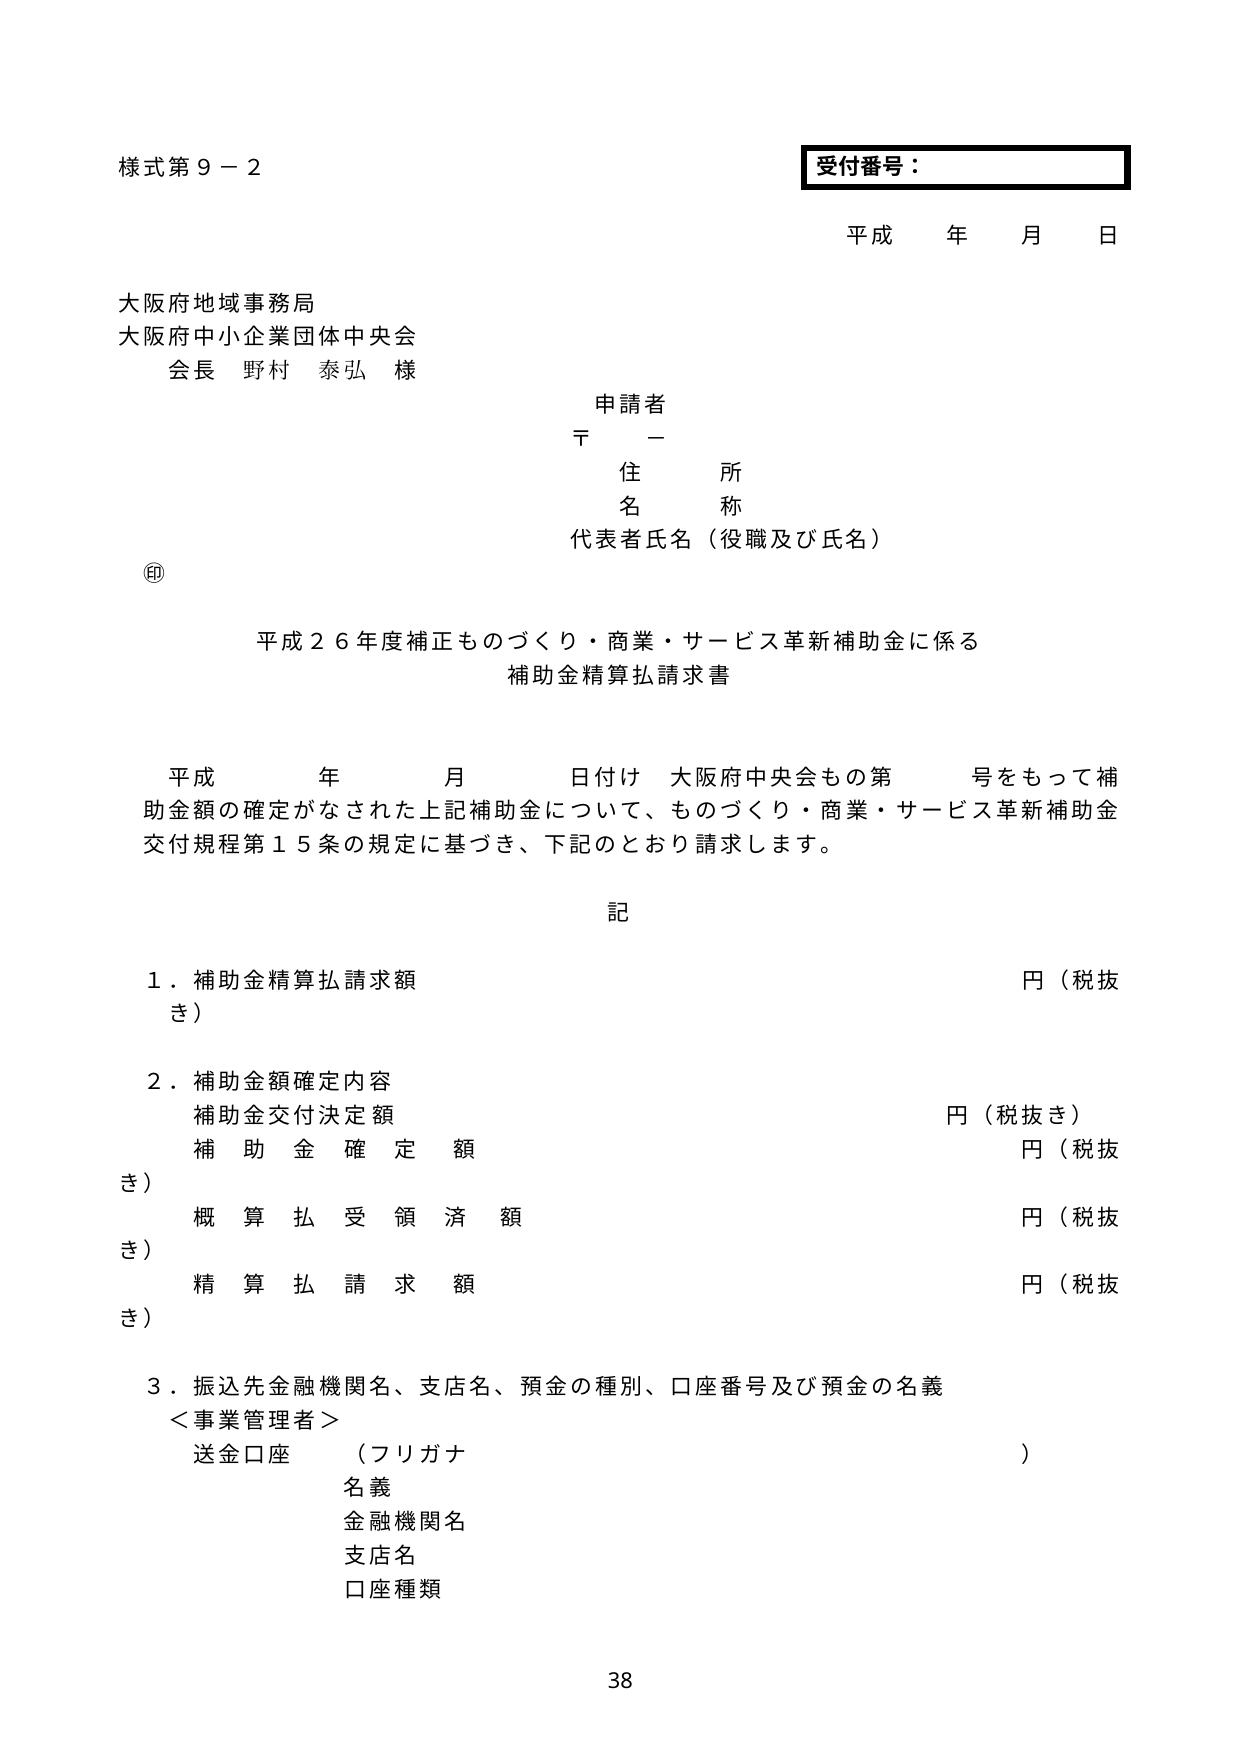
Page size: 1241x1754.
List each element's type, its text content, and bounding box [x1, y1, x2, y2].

text 会長 野村 泰弘 様 [118, 352, 1122, 386]
text 送金口座 （フリガナ ） [118, 1436, 1122, 1469]
text 〒 － [140, 420, 1122, 454]
text 大阪府地域事務局 [118, 284, 1122, 318]
text 補助金確定額 円（税抜き） [118, 1131, 1122, 1198]
text 名義 [118, 1469, 1122, 1503]
text 平成 年 月 日 [118, 217, 1122, 251]
text 金融機関名 [118, 1503, 1122, 1537]
text 平成 年 月 日付け 大阪府中央会もの第 号をもって補助金額の確定がなされた上記補助金について、ものづくり・商業・サービス革新補助金交付規程第１５条の規定に基づき、下記のとおり請求します。 [118, 758, 1122, 860]
text ３．振込先金融機関名、支店名、預金の種別、口座番号及び預金の名義 [118, 1368, 1122, 1402]
text 様式第９－２ [118, 149, 801, 183]
text 名 称 [118, 488, 1122, 521]
text 補助金精算払請求書 [118, 657, 1122, 691]
subtitle 記 [118, 894, 1122, 928]
text 口座種類 [118, 1571, 1122, 1605]
text 申請者 [118, 386, 1122, 420]
text 補助金交付決定額 円（税抜き） [118, 1097, 1122, 1131]
text 平成２６年度補正ものづくり・商業・サービス革新補助金に係る [118, 623, 1122, 657]
text 概算払受領済額 円（税抜き） [118, 1198, 1122, 1266]
text ＜事業管理者＞ [118, 1402, 1122, 1436]
text 精算払請求額 円（税抜き） [118, 1266, 1122, 1334]
text 大阪府中小企業団体中央会 [118, 318, 1122, 352]
text 代表者氏名（役職及び氏名） ㊞ [140, 521, 1122, 589]
text ２．補助金額確定内容 [118, 1063, 1122, 1097]
text １．補助金精算払請求額 円（税抜き） [118, 962, 1122, 1029]
text 支店名 [118, 1537, 1122, 1571]
text 住 所 [118, 454, 1122, 488]
